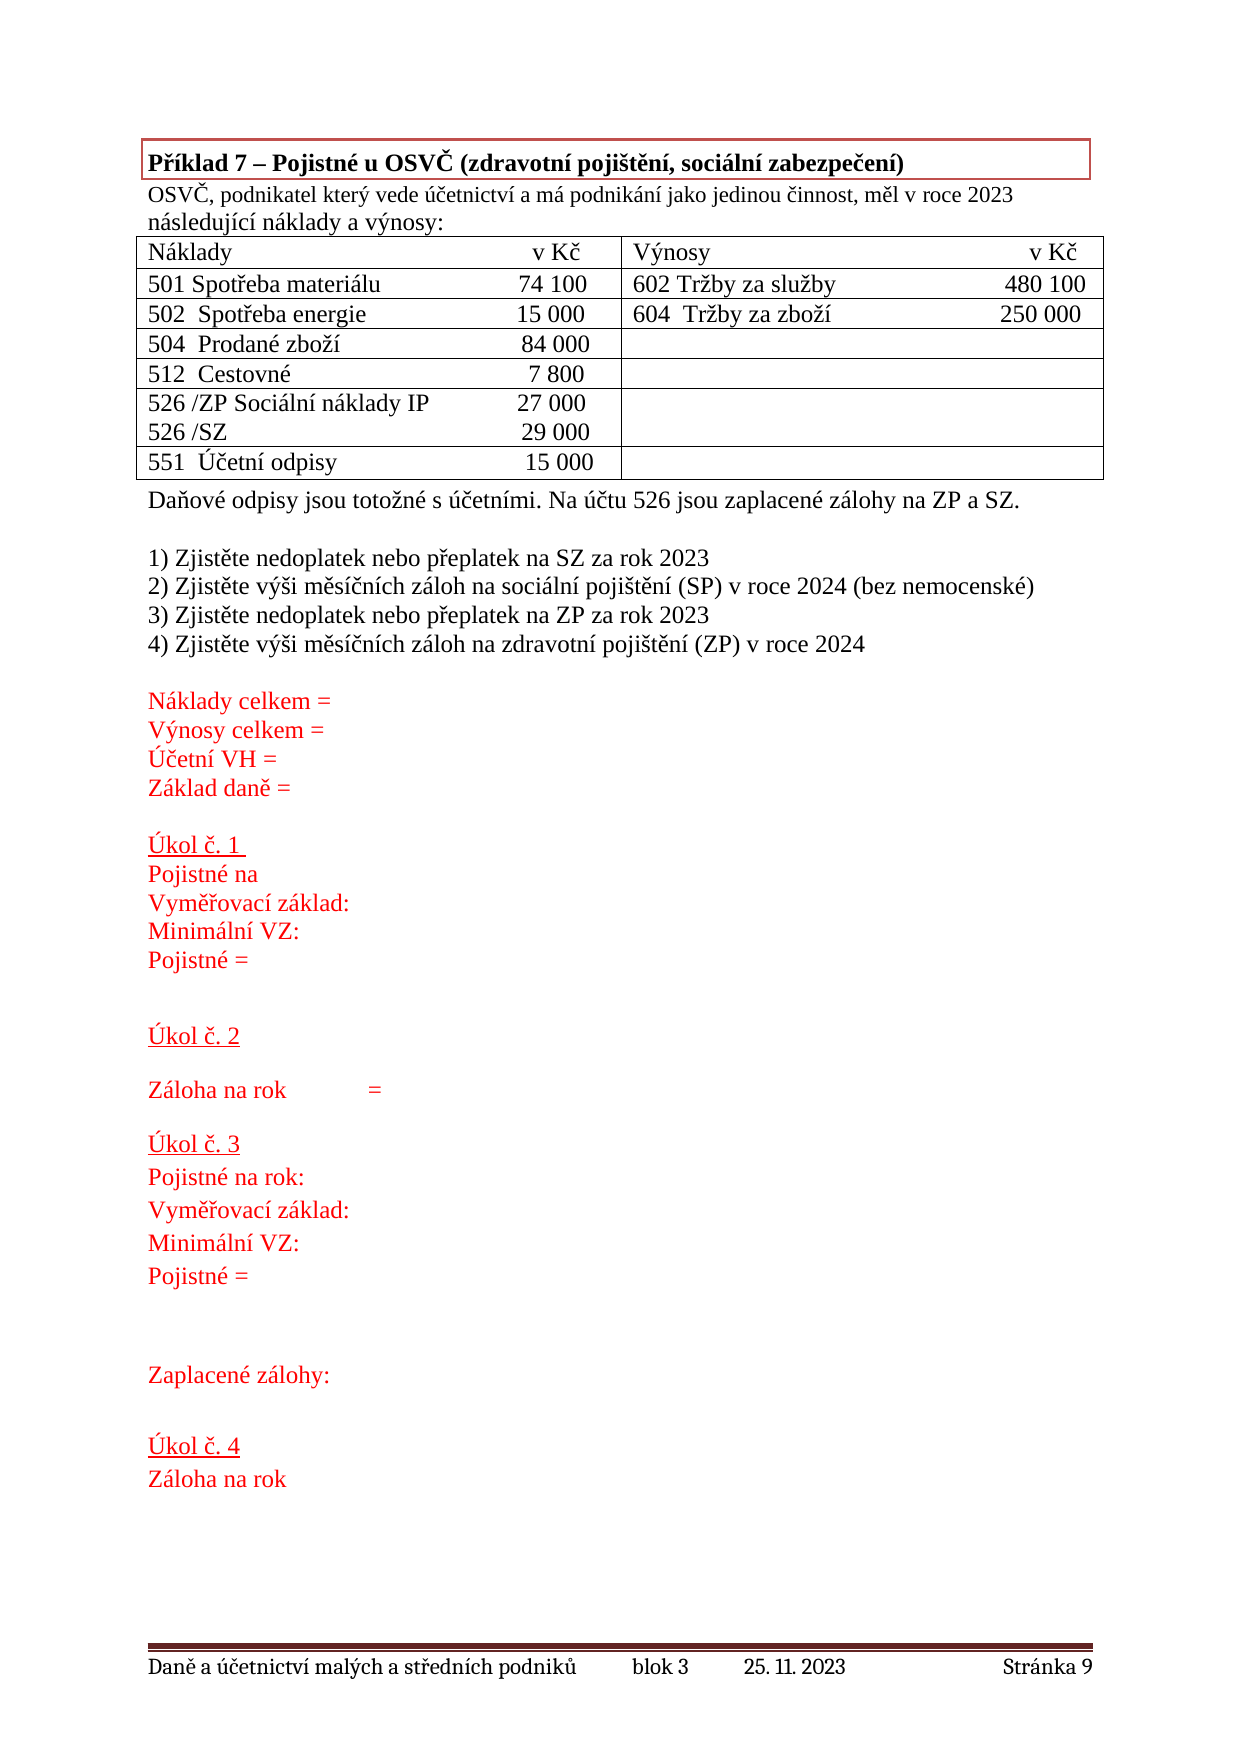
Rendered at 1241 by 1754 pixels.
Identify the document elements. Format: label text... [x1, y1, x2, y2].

text Záloha na rok [148, 1464, 1093, 1493]
text 3) Zjistěte nedoplatek nebo přeplatek na ZP za rok 2023 [148, 600, 1093, 629]
table_cell 526 /ZP Sociální náklady IP 27 000 526 /SZ 29 000 [137, 389, 621, 446]
table_cell 501 Spotřeba materiálu 74 100 [137, 269, 621, 298]
text Vyměřovací základ: [148, 888, 1093, 916]
text OSVČ, podnikatel který vede účetnictví a má podnikání jako jedinou činnost, měl v roce 2023 následující náklady a výnosy: [148, 181, 1093, 236]
text 1) Zjistěte nedoplatek nebo přeplatek na SZ za rok 2023 [148, 543, 1093, 571]
table_cell [622, 359, 1103, 387]
table_cell 604 Tržby za zboží 250 000 [622, 299, 1103, 328]
table_cell [622, 447, 1103, 479]
text Náklady celkem = [148, 686, 1093, 715]
table_cell 551 Účetní odpisy 15 000 [137, 447, 621, 479]
text Zaplacené zálohy: [148, 1360, 1093, 1389]
text Vyměřovací základ: [148, 1195, 1093, 1223]
table_cell [622, 329, 1103, 358]
text 2) Zjistěte výši měsíčních záloh na sociální pojištění (SP) v roce 2024 (bez nemocenské) [148, 571, 1093, 600]
text Daňové odpisy jsou totožné s účetními. Na účtu 526 jsou zaplacené zálohy na ZP a SZ. [148, 485, 1093, 514]
table_cell 602 Tržby za služby 480 100 [622, 269, 1103, 298]
text Úkol č. 2 [148, 1021, 1093, 1050]
text Základ daně = [148, 773, 1093, 801]
text Úkol č. 1 [148, 830, 1093, 859]
text Úkol č. 3 [148, 1129, 1093, 1157]
text Pojistné = [148, 1261, 1093, 1289]
table_header Náklady v Kč [137, 237, 621, 268]
table_header Výnosy v Kč [622, 237, 1103, 268]
table_cell 512 Cestovné 7 800 [137, 359, 621, 387]
text 4) Zjistěte výši měsíčních záloh na zdravotní pojištění (ZP) v roce 2024 [148, 629, 1093, 658]
table_cell [622, 389, 1103, 446]
text Výnosy celkem = [148, 715, 1093, 744]
table_cell 504 Prodané zboží 84 000 [137, 329, 621, 358]
text Pojistné = [148, 945, 1093, 974]
table_cell 502 Spotřeba energie 15 000 [137, 299, 621, 328]
text Minimální VZ: [148, 1228, 1093, 1257]
text Pojistné na rok: [148, 1162, 1093, 1191]
text Minimální VZ: [148, 916, 1093, 945]
text Pojistné na [148, 859, 1093, 888]
text Úkol č. 4 [148, 1431, 1093, 1460]
text Příklad 7 – Pojistné u OSVČ (zdravotní pojištění, sociální zabezpečení) [148, 148, 1089, 176]
text Účetní VH = [148, 744, 1093, 773]
text Záloha na rok = [148, 1075, 1093, 1104]
